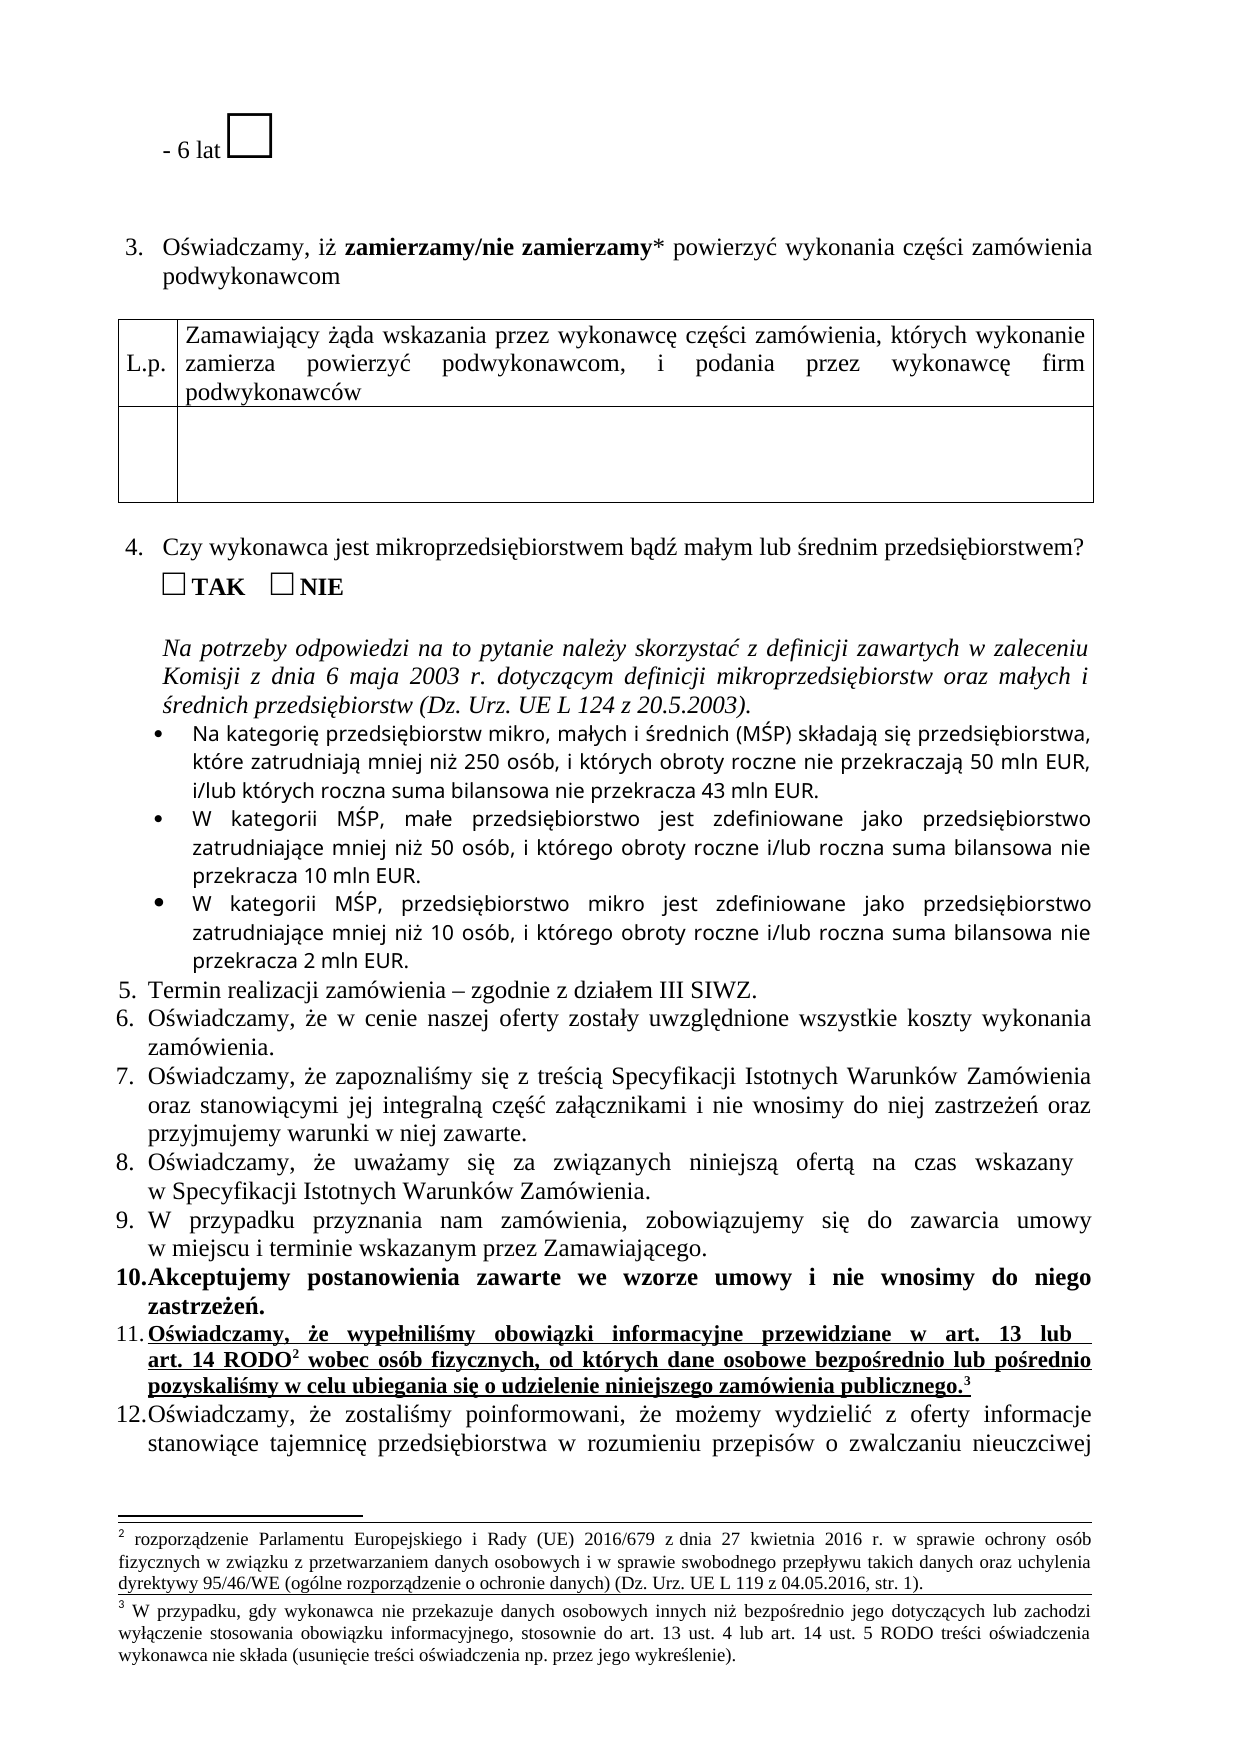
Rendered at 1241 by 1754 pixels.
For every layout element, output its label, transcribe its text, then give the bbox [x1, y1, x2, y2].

text □ TAK □ NIE [162, 561, 1092, 604]
table_cell [178, 407, 1093, 502]
list Oświadczamy, że w cenie naszej oferty zostały uwzględnione wszystkie koszty wykonania zamówienia. [116, 1003, 1092, 1061]
table_header L.p. [119, 320, 177, 406]
table_header Zamawiający żąda wskazania przez wykonawcę części zamówienia, których wykonanie zamierza powierzyć podwykonawcom, i podania przez wykonawcę firm podwykonawców [178, 320, 1093, 406]
table_cell [119, 407, 177, 502]
list Na kategorię przedsiębiorstw mikro, małych i średnich (MŚP) składają się przedsiębiorstwa, które zatrudniają mniej niż 250 osób, i których obroty roczne nie przekraczają 50 mln EUR, i/lub których roczna suma bilansowa nie przekracza 43 mln EUR. [154, 719, 1092, 804]
list Akceptujemy postanowienia zawarte we wzorze umowy i nie wnosimy do niego zastrzeżeń. [116, 1262, 1092, 1320]
list Oświadczamy, że zapoznaliśmy się z treścią Specyfikacji Istotnych Warunków Zamówienia oraz stanowiącymi jej integralną część załącznikami i nie wnosimy do niej zastrzeżeń oraz przyjmujemy warunki w niej zawarte. [116, 1061, 1092, 1147]
text Na potrzeby odpowiedzi na to pytanie należy skorzystać z definicji zawartych w zaleceniu Komisji z dnia 6 maja 2003 r. dotyczącym definicji mikroprzedsiębiorstw oraz małych i średnich przedsiębiorstw (Dz. Urz. UE L 124 z 20.5.2003). [162, 633, 1092, 719]
list Czy wykonawca jest mikroprzedsiębiorstwem bądź małym lub średnim przedsiębiorstwem? [125, 532, 1092, 561]
list Termin realizacji zamówienia – zgodnie z działem III SIWZ. [118, 975, 1092, 1003]
list W kategorii MŚP, małe przedsiębiorstwo jest zdefiniowane jako przedsiębiorstwo zatrudniające mniej niż 50 osób, i którego obroty roczne i/lub roczna suma bilansowa nie przekracza 10 mln EUR. [154, 804, 1092, 889]
list Oświadczamy, że wypełniliśmy obowiązki informacyjne przewidziane w art. 13 lub art. 14 RODO wobec osób fizycznych, od których dane osobowe bezpośrednio lub pośrednio pozyskaliśmy w celu ubiegania się o udzielenie niniejszego zamówienia publicznego. [116, 1320, 1092, 1399]
text - 6 lat □ [162, 89, 1092, 175]
list W przypadku przyznania nam zamówienia, zobowiązujemy się do zawarcia umowy w miejscu i terminie wskazanym przez Zamawiającego. [116, 1205, 1092, 1262]
list W kategorii MŚP, przedsiębiorstwo mikro jest zdefiniowane jako przedsiębiorstwo zatrudniające mniej niż 10 osób, i którego obroty roczne i/lub roczna suma bilansowa nie przekracza 2 mln EUR. [154, 889, 1092, 975]
list Oświadczamy, że uważamy się za związanych niniejszą ofertą na czas wskazany w Specyfikacji Istotnych Warunków Zamówienia. [116, 1147, 1092, 1205]
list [116, 1399, 1092, 1456]
list Oświadczamy, iż zamierzamy/nie zamierzamy* powierzyć wykonania części zamówienia podwykonawcom [125, 232, 1092, 290]
